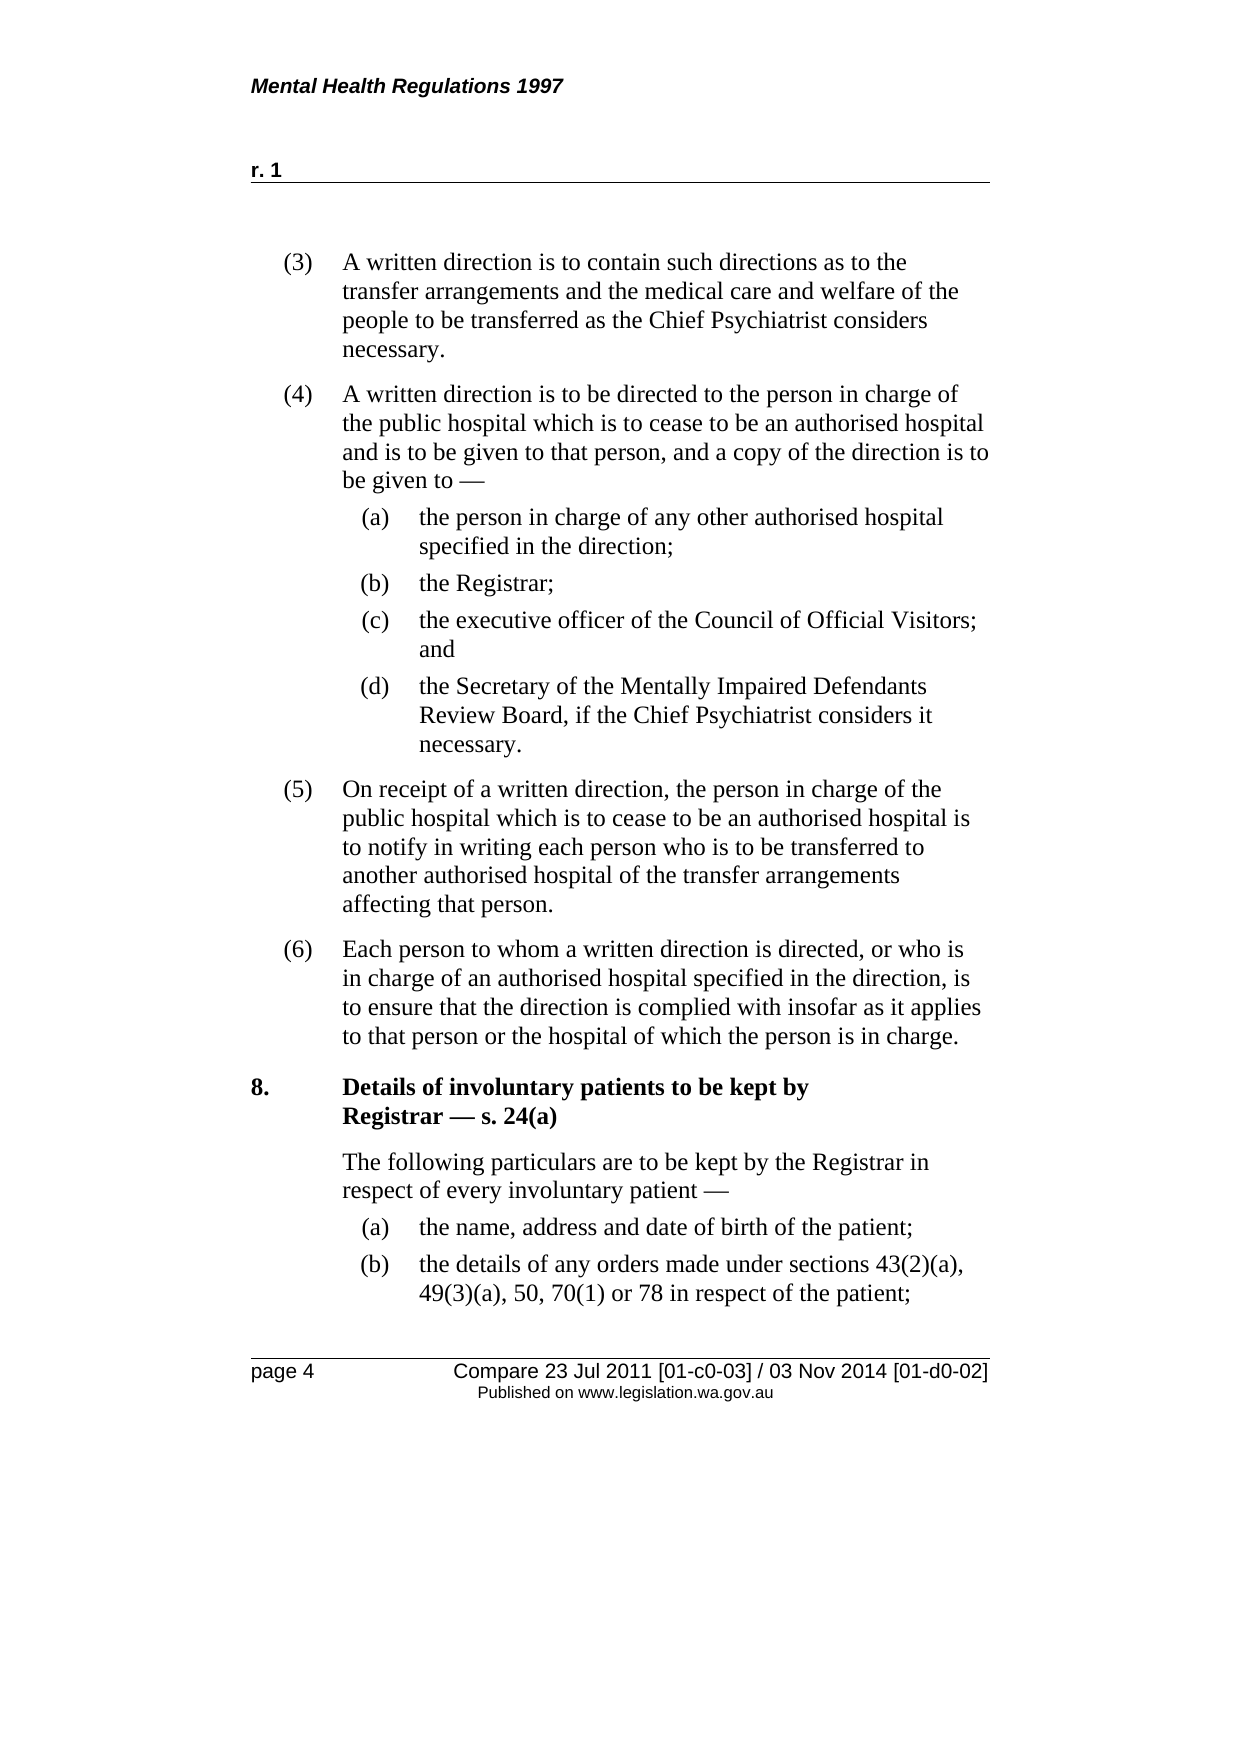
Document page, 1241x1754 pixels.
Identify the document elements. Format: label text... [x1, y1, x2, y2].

text (b) the Registrar; [251, 568, 990, 597]
text (d) the Secretary of the Mentally Impaired Defendants Review Board, if the Chief Psychiatrist considers it necessary. [251, 671, 990, 757]
text (6) Each person to whom a written direction is directed, or who is in charge of an authorised hospital specified in the direction, is to ensure that the direction is complied with insofar as it applies to that person or the hospital of which the person is in charge. [251, 934, 990, 1049]
subtitle 8. Details of involuntary patients to be kept by Registrar — s. 24(a) [251, 1072, 915, 1130]
text (b) the details of any orders made under sections 43(2)(a), 49(3)(a), 50, 70(1) or 78 in respect of the patient; [251, 1249, 990, 1307]
text (a) the person in charge of any other authorised hospital specified in the direction; [251, 502, 990, 560]
text (5) On receipt of a written direction, the person in charge of the public hospital which is to cease to be an authorised hospital is to notify in writing each person who is to be transferred to another authorised hospital of the transfer arrangements affecting that person. [251, 774, 990, 918]
text (4) A written direction is to be directed to the person in charge of the public hospital which is to cease to be an authorised hospital and is to be given to that person, and a copy of the direction is to be given to — [251, 379, 990, 494]
text (3) A written direction is to contain such directions as to the transfer arrangements and the medical care and welfare of the people to be transferred as the Chief Psychiatrist considers necessary. [251, 247, 990, 362]
text The following particulars are to be kept by the Registrar in respect of every involuntary patient — [251, 1147, 990, 1204]
text (c) the executive officer of the Council of Official Visitors; and [251, 605, 990, 663]
text (a) the name, address and date of birth of the patient; [251, 1212, 990, 1241]
